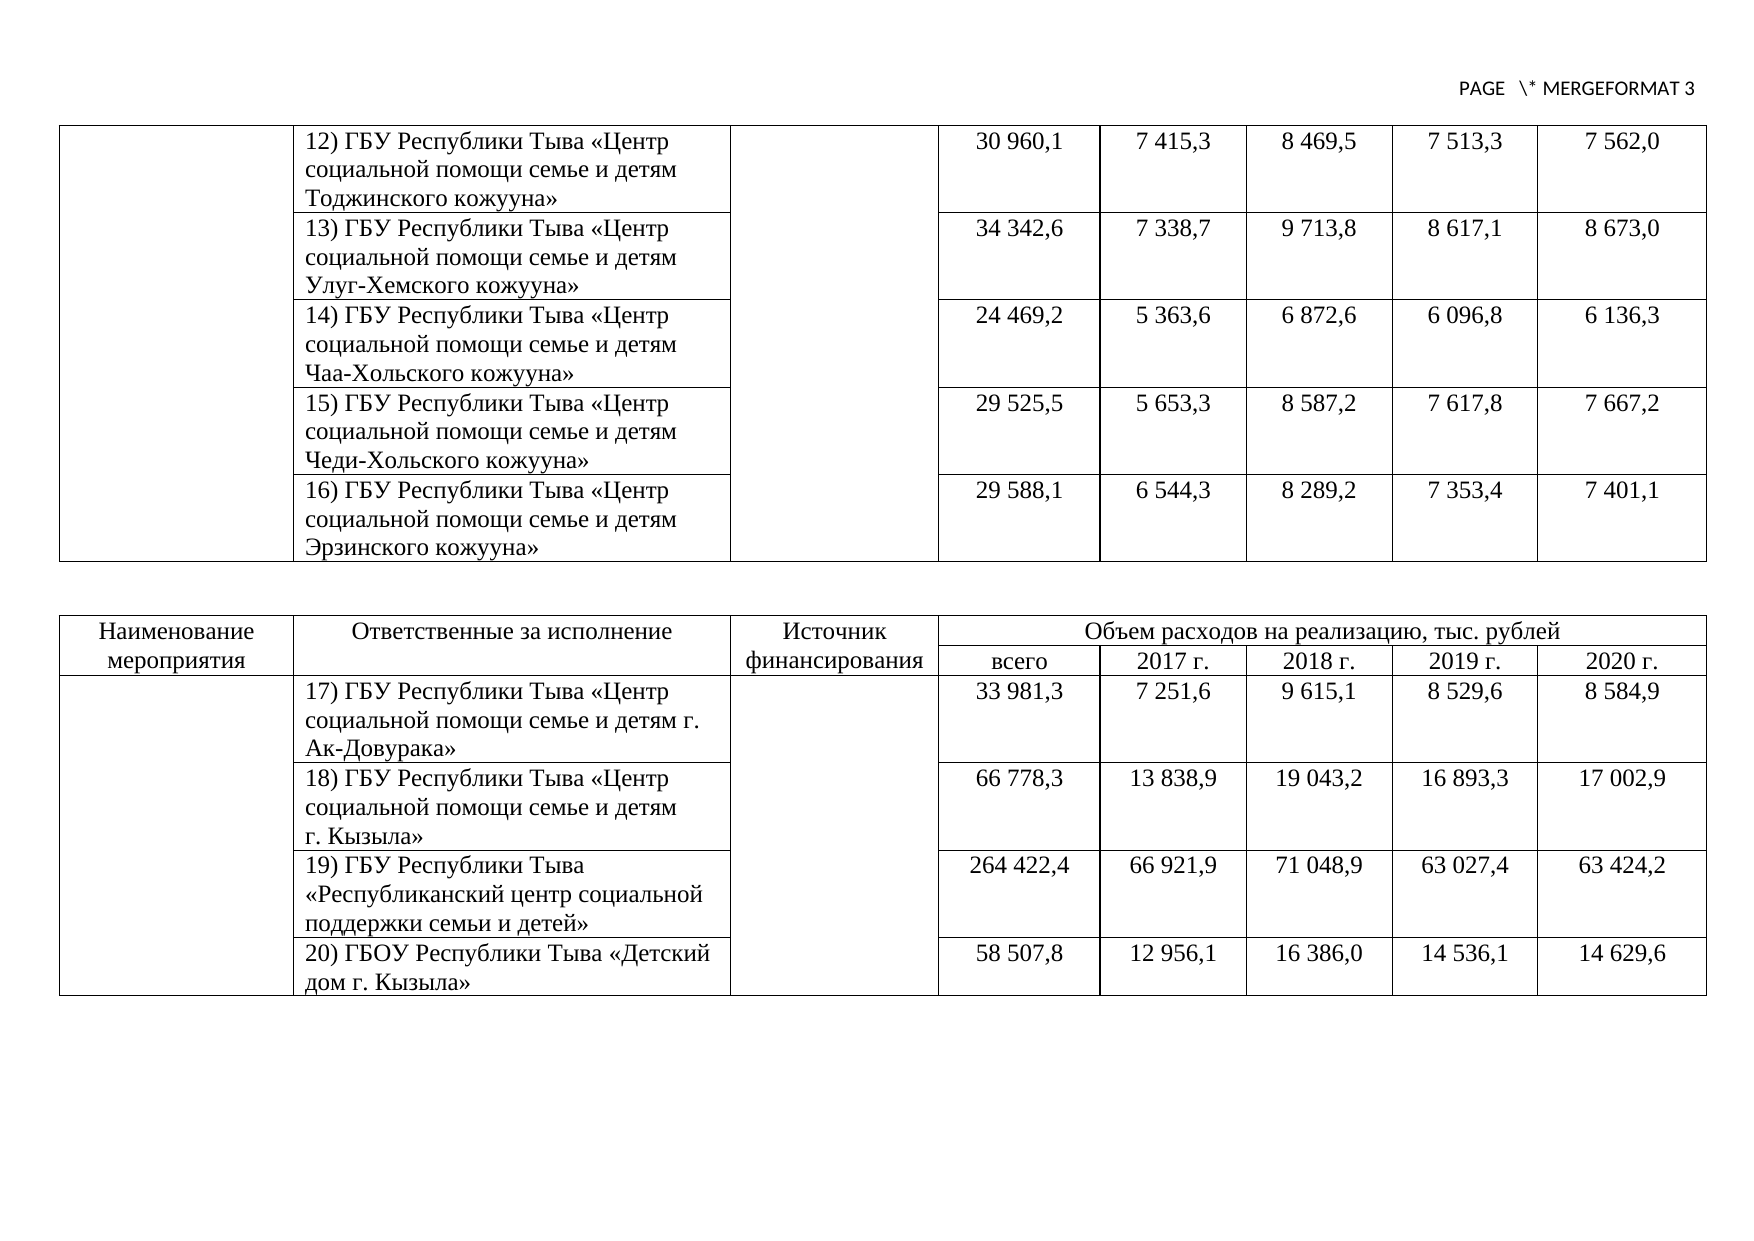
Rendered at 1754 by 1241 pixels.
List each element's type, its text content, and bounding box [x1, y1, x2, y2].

table_cell 6 136,3 [1538, 300, 1706, 387]
table_cell 2018 г. [1247, 646, 1392, 675]
table_cell [731, 676, 938, 995]
table_cell 8 289,2 [1247, 475, 1392, 561]
table_cell 7 353,4 [1393, 475, 1537, 561]
table_cell 7 338,7 [1101, 213, 1246, 299]
table_cell 34 342,6 [939, 213, 1099, 299]
table_cell всего [939, 646, 1099, 675]
table_cell 24 469,2 [939, 300, 1099, 387]
table_cell 20) ГБОУ Республики Тыва «Детский дом г. Кызыла» [294, 938, 730, 995]
table_cell 13) ГБУ Республики Тыва «Центр социальной помощи семье и детям Улуг-Хемского кожууна» [294, 213, 730, 299]
table_cell 14 536,1 [1393, 938, 1537, 995]
table_cell 8 529,6 [1393, 676, 1537, 762]
table_cell 63 027,4 [1393, 851, 1537, 937]
table_cell 7 562,0 [1538, 126, 1706, 212]
table_cell 13 838,9 [1101, 763, 1246, 849]
table_cell 264 422,4 [939, 851, 1099, 937]
table_header Объем расходов на реализацию, тыс. рублей [939, 616, 1706, 645]
table_cell 5 363,6 [1101, 300, 1246, 387]
table_cell 14 629,6 [1538, 938, 1706, 995]
table_cell 6 544,3 [1101, 475, 1246, 561]
table_cell 7 667,2 [1538, 388, 1706, 474]
table_cell 2017 г. [1101, 646, 1246, 675]
table_cell 17) ГБУ Республики Тыва «Центр социальной помощи семье и детям г. Ак-Довурака» [294, 676, 730, 762]
table_cell 16 893,3 [1393, 763, 1537, 849]
table_cell 2019 г. [1393, 646, 1537, 675]
table_cell 66 921,9 [1101, 851, 1246, 937]
table_cell 71 048,9 [1247, 851, 1392, 937]
table_cell 7 513,3 [1393, 126, 1537, 212]
table_header Источник финансирования [731, 616, 938, 675]
table_cell 63 424,2 [1538, 851, 1706, 937]
table_cell 19 043,2 [1247, 763, 1392, 849]
table_cell 2020 г. [1538, 646, 1706, 675]
table_cell 7 617,8 [1393, 388, 1537, 474]
table_cell 29 525,5 [939, 388, 1099, 474]
table_cell 16) ГБУ Республики Тыва «Центр социальной помощи семье и детям Эрзинского кожууна» [294, 475, 730, 561]
table_cell 33 981,3 [939, 676, 1099, 762]
table_cell 9 615,1 [1247, 676, 1392, 762]
table_cell 30 960,1 [939, 126, 1099, 212]
table_cell 8 617,1 [1393, 213, 1537, 299]
table_cell 14) ГБУ Республики Тыва «Центр социальной помощи семье и детям Чаа-Хольского кожууна» [294, 300, 730, 387]
table_cell 12 956,1 [1101, 938, 1246, 995]
table_cell 12) ГБУ Республики Тыва «Центр социальной помощи семье и детям Тоджинского кожууна» [294, 126, 730, 212]
table_cell 29 588,1 [939, 475, 1099, 561]
table_cell 7 415,3 [1101, 126, 1246, 212]
table_cell 6 096,8 [1393, 300, 1537, 387]
table_cell [60, 676, 293, 995]
table_header Наименование мероприятия [60, 616, 293, 675]
table_cell 6 872,6 [1247, 300, 1392, 387]
table_cell 9 713,8 [1247, 213, 1392, 299]
table_cell 8 469,5 [1247, 126, 1392, 212]
table_cell 17 002,9 [1538, 763, 1706, 849]
table_cell 8 584,9 [1538, 676, 1706, 762]
table_cell 8 673,0 [1538, 213, 1706, 299]
table_cell 15) ГБУ Республики Тыва «Центр социальной помощи семье и детям Чеди-Хольского кожууна» [294, 388, 730, 474]
table_cell 8 587,2 [1247, 388, 1392, 474]
table_cell 7 401,1 [1538, 475, 1706, 561]
table_cell 5 653,3 [1101, 388, 1246, 474]
table_cell 18) ГБУ Республики Тыва «Центр социальной помощи семье и детям г. Кызыла» [294, 763, 730, 849]
table_cell 66 778,3 [939, 763, 1099, 849]
table_cell 7 251,6 [1101, 676, 1246, 762]
table_cell 19) ГБУ Республики Тыва «Республиканский центр социальной поддержки семьи и детей» [294, 851, 730, 937]
table_cell 16 386,0 [1247, 938, 1392, 995]
table_header Ответственные за исполнение [294, 616, 730, 675]
table_cell 58 507,8 [939, 938, 1099, 995]
